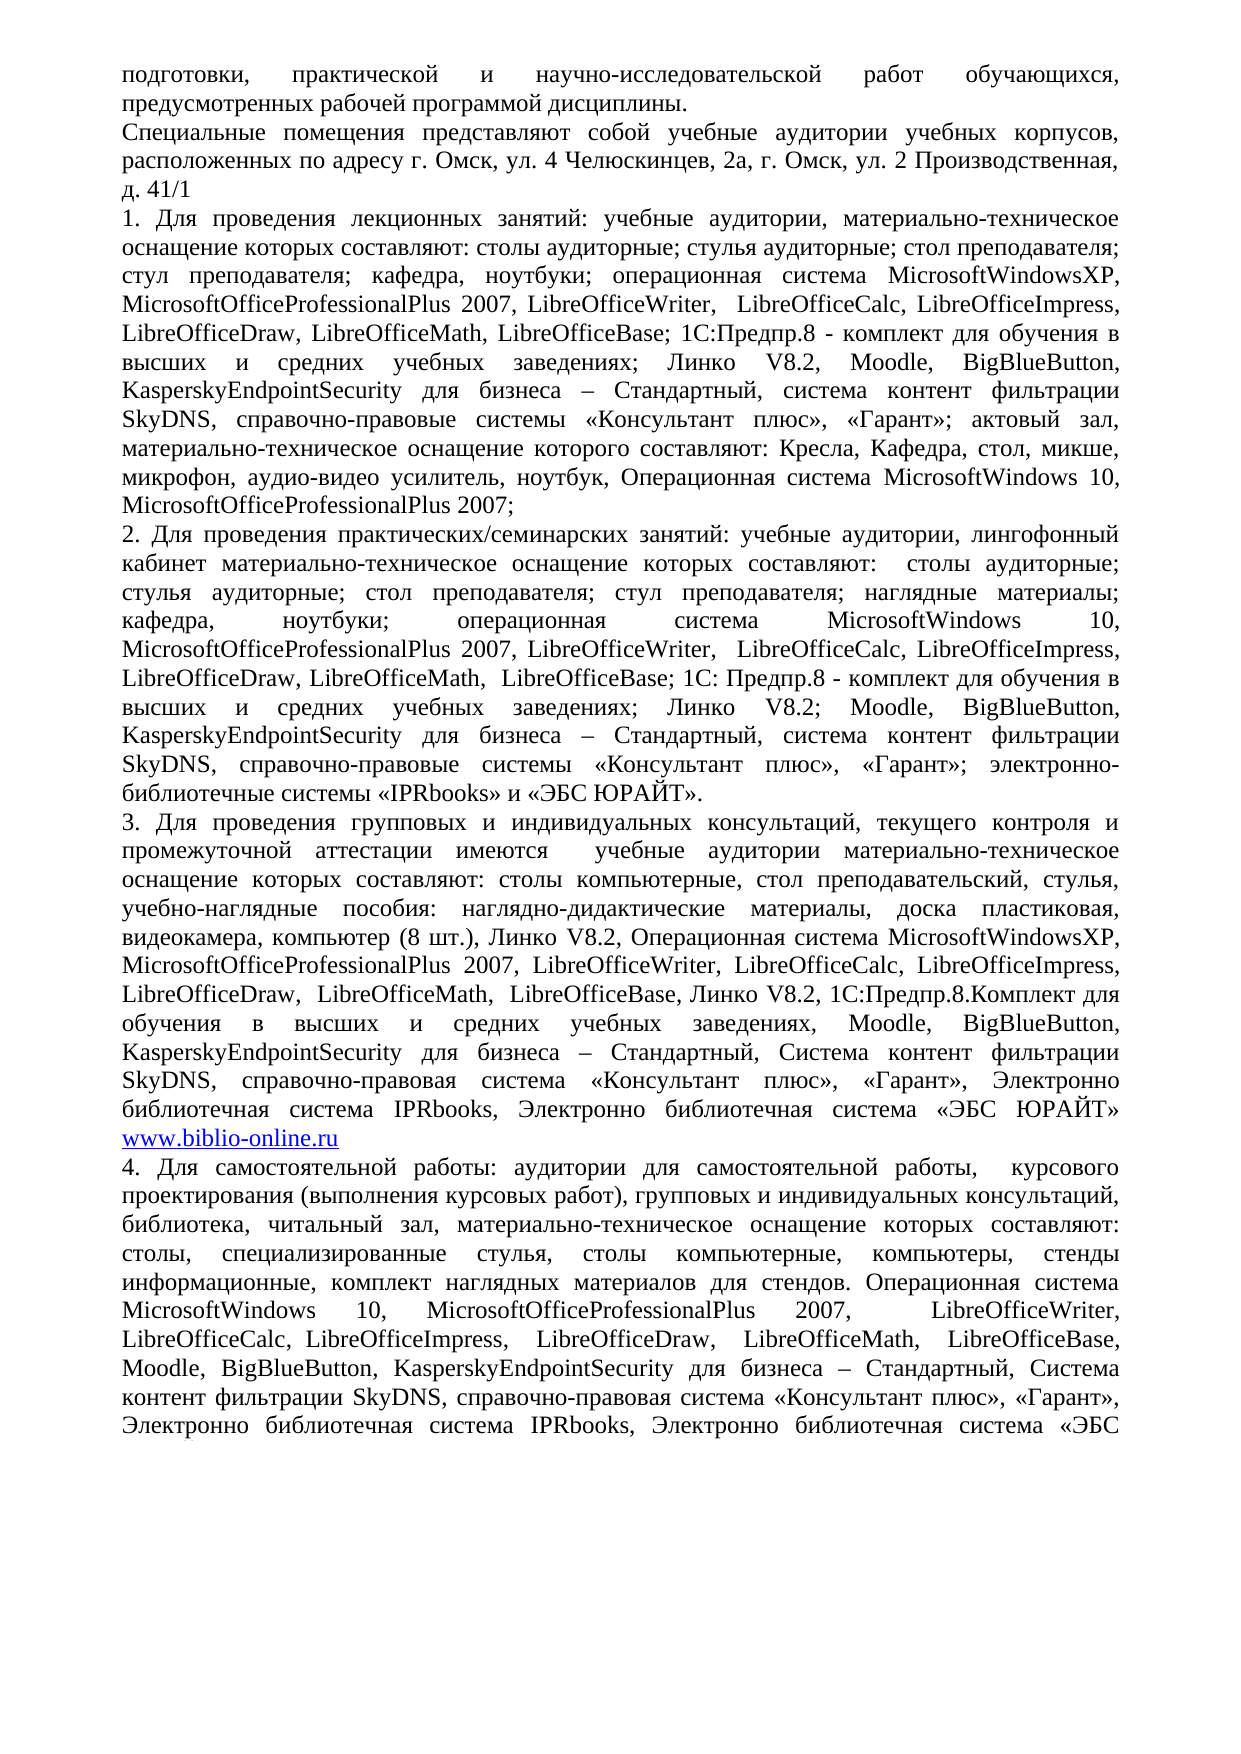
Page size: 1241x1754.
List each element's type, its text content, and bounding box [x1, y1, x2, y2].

table_header подготовки, практической и научно-исследовательской работ обучающихся, предусмотренных рабочей программой дисциплины. Специальные помещения представляют собой учебные аудитории учебных корпусов, расположенных по адресу г. Омск, ул. 4 Челюскинцев, 2а, г. Омск, ул. 2 Производственная, д. 41/1 1. Для проведения лекционных занятий: учебные аудитории, материально-техническое оснащение которых составляют: столы аудиторные; стулья аудиторные; стол преподавателя; стул преподавателя; кафедра, ноутбуки; операционная система MicrosoftWindowsXP, MicrosoftOfficeProfessionalPlus 2007, LibreOfficeWriter, LibreOfficeCalc, LibreOfficeImpress, LibreOfficeDraw, LibreOfficeMath, LibreOfficeBase; 1С:Предпр.8 - комплект для обучения в высших и средних учебных заведениях; Линко V8.2, Moodle, BigBlueButton, KasperskyEndpointSecurity для бизнеса – Стандартный, система контент фильтрации SkyDNS, справочно-правовые системы «Консультант плюс», «Гарант»; актовый зал, материально-техническое оснащение которого составляют: Кресла, Кафедра, стол, микше, микрофон, аудио-видео усилитель, ноутбук, Операционная система MicrosoftWindows 10, MicrosoftOfficeProfessionalPlus 2007; 2. Для проведения практических/семинарских занятий: учебные аудитории, лингофонный кабинет материально-техническое оснащение которых составляют: столы аудиторные; стулья аудиторные; стол преподавателя; стул преподавателя; наглядные материалы; кафедра, ноутбуки; операционная система MicrosoftWindows 10, MicrosoftOfficeProfessionalPlus 2007, LibreOfficeWriter, LibreOfficeCalc, LibreOfficeImpress, LibreOfficeDraw, LibreOfficeMath, LibreOfficeBase; 1С: Предпр.8 - комплект для обучения в высших и средних учебных заведениях; Линко V8.2; Moodle, BigBlueButton, KasperskyEndpointSecurity для бизнеса – Стандартный, система контент фильтрации SkyDNS, справочно-правовые системы «Консультант плюс», «Гарант»; электронно- библиотечные системы «IPRbooks» и «ЭБС ЮРАЙТ». 3. Для проведения групповых и индивидуальных консультаций, текущего контроля и промежуточной аттестации имеются учебные аудитории материально-техническое оснащение которых составляют: столы компьютерные, стол преподавательский, стулья, учебно-наглядные пособия: наглядно-дидактические материалы, доска пластиковая, видеокамера, компьютер (8 шт.), Линко V8.2, Операционная система MicrosoftWindowsXP, MicrosoftOfficeProfessionalPlus 2007, LibreOfficeWriter, LibreOfficeCalc, LibreOfficeImpress, LibreOfficeDraw, LibreOfficeMath, LibreOfficeBase, Линко V8.2, 1С:Предпр.8.Комплект для обучения в высших и средних учебных заведениях, Moodle, BigBlueButton, KasperskyEndpointSecurity для бизнеса – Стандартный, Система контент фильтрации SkyDNS, справочно-правовая система «Консультант плюс», «Гарант», Электронно библиотечная система IPRbooks, Электронно библиотечная система «ЭБС ЮРАЙТ» www.biblio-online.ru 4. Для самостоятельной работы: аудитории для самостоятельной работы, курсового проектирования (выполнения курсовых работ), групповых и индивидуальных консультаций, библиотека, читальный зал, материально-техническое оснащение которых составляют: столы, специализированные стулья, столы компьютерные, компьютеры, стенды информационные, комплект наглядных материалов для стендов. Операционная система MicrosoftWindows 10, MicrosoftOfficeProfessionalPlus 2007, LibreOfficeWriter, LibreOfficeCalc, LibreOfficeImpress, LibreOfficeDraw, LibreOfficeMath, LibreOfficeBase, Moodle, BigBlueButton, KasperskyEndpointSecurity для бизнеса – Стандартный, Система контент фильтрации SkyDNS, справочно-правовая система «Консультант плюс», «Гарант», Электронно библиотечная система IPRbooks, Электронно библиотечная система «ЭБС ЮРАЙТ». [118, 59, 1124, 1441]
